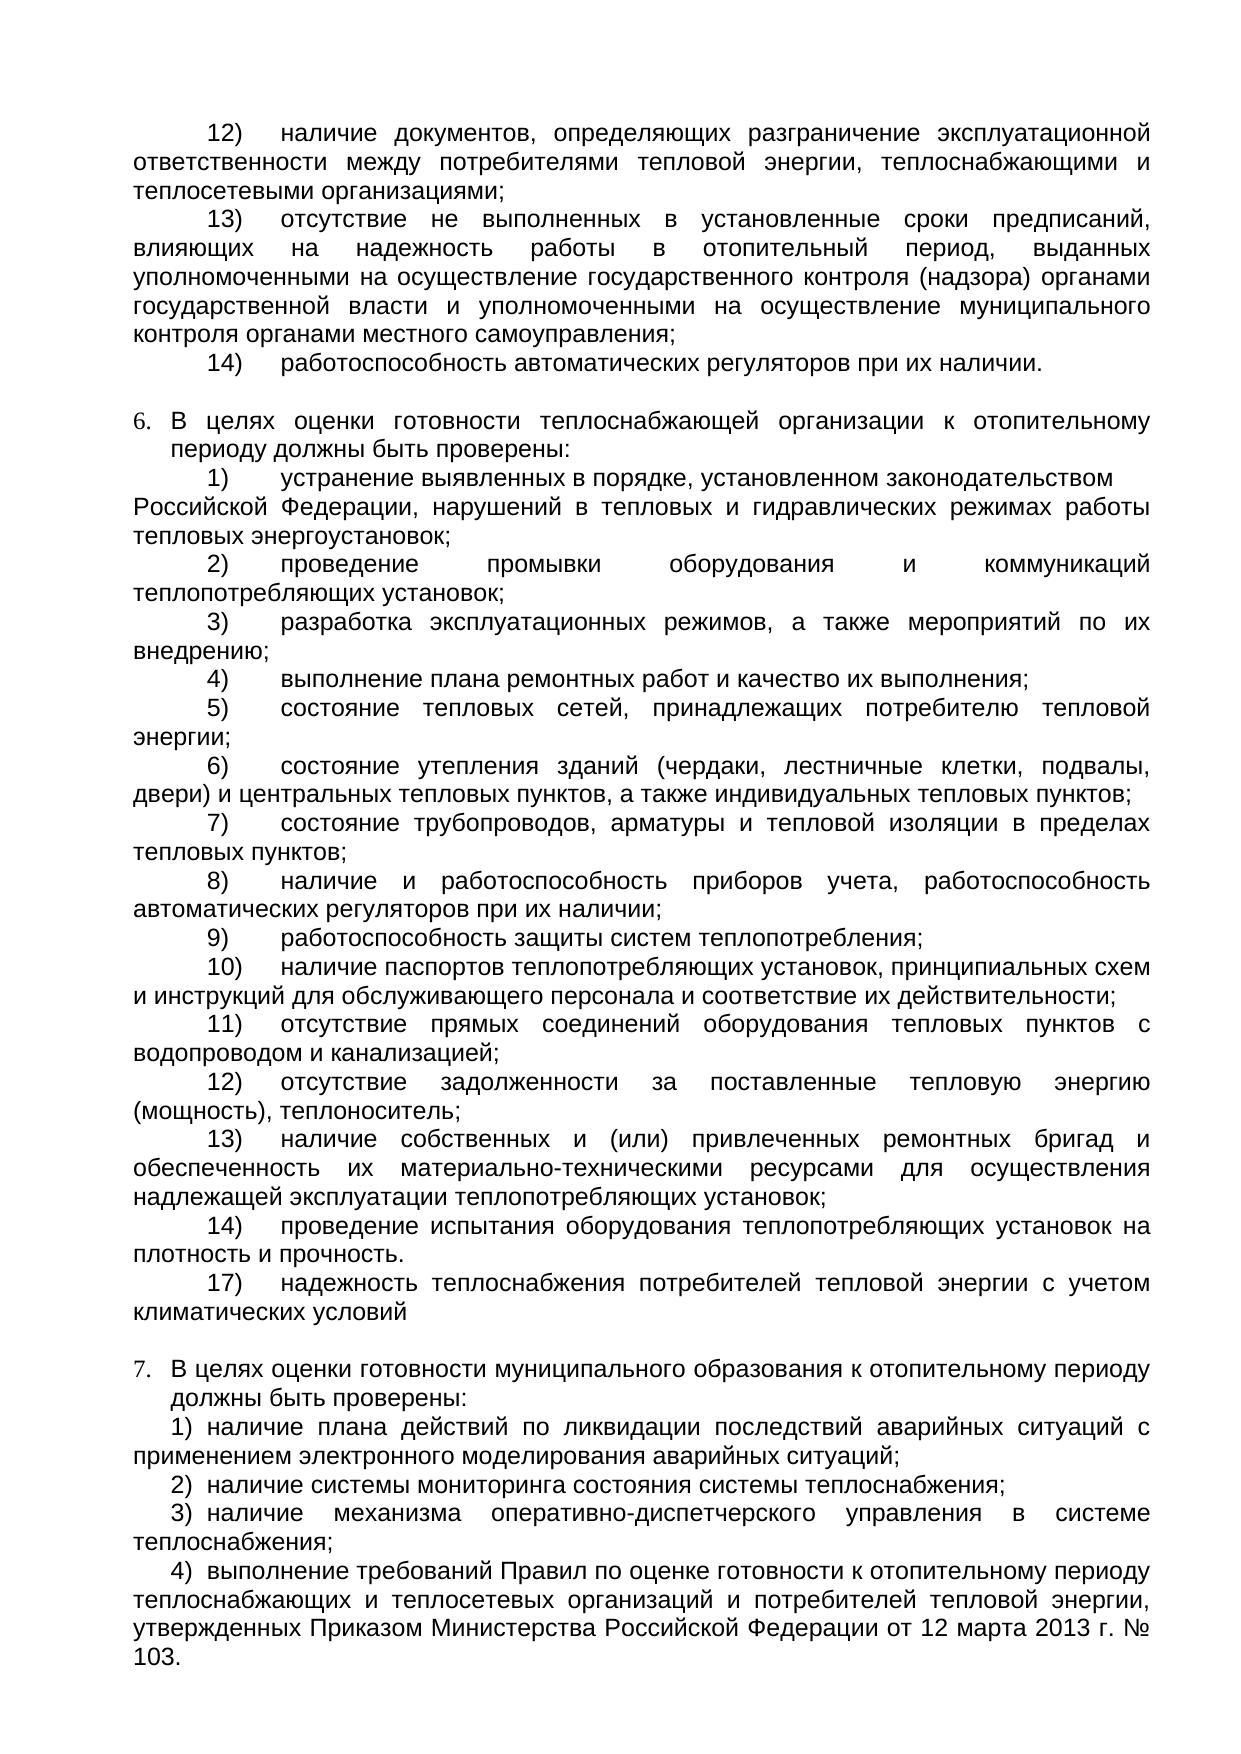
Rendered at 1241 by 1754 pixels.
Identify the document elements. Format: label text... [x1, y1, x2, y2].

text 13) отсутствие не выполненных в установленные сроки предписаний, влияющих на надежность работы в отопительный период, выданных уполномоченными на осуществление государственного контроля (надзора) органами государственной власти и уполномоченными на осуществление муниципального контроля органами местного самоуправления; [133, 204, 1152, 348]
text 8) наличие и работоспособность приборов учета, работоспособность автоматических регуляторов при их наличии; [133, 866, 1152, 923]
text 1) наличие плана действий по ликвидации последствий аварийных ситуаций с применением электронного моделирования аварийных ситуаций; [133, 1412, 1152, 1469]
text 4) выполнение плана ремонтных работ и качество их выполнения; [133, 664, 1152, 693]
text 7) состояние трубопроводов, арматуры и тепловой изоляции в пределах тепловых пунктов; [133, 808, 1152, 866]
text Российской Федерации, нарушений в тепловых и гидравлических режимах работы тепловых энергоустановок; [133, 492, 1152, 549]
text 9) работоспособность защиты систем теплопотребления; [133, 923, 1152, 952]
text 1) устранение выявленных в порядке, установленном законодательством [133, 463, 1152, 492]
text 3) разработка эксплуатационных режимов, а также мероприятий по их внедрению; [133, 607, 1152, 664]
text 2) проведение промывки оборудования и коммуникаций теплопотребляющих установок; [133, 549, 1152, 607]
text 5) состояние тепловых сетей, принадлежащих потребителю тепловой энергии; [133, 693, 1152, 751]
text 4) выполнение требований Правил по оценке готовности к отопительному периоду теплоснабжающих и теплосетевых организаций и потребителей тепловой энергии, утвержденных Приказом Министерства Российской Федерации от 12 марта . № 103. [133, 1556, 1152, 1671]
text 10) наличие паспортов теплопотребляющих установок, принципиальных схем и инструкций для обслуживающего персонала и соответствие их действительности; [133, 952, 1152, 1009]
text 3) наличие механизма оперативно-диспетчерского управления в системе теплоснабжения; [133, 1498, 1152, 1556]
text 14) работоспособность автоматических регуляторов при их наличии. [133, 348, 1152, 377]
list В целях оценки готовности теплоснабжающей организации к отопительному периоду должны быть проверены: [133, 406, 1152, 463]
text 17) надежность теплоснабжения потребителей тепловой энергии с учетом климатических условий [133, 1268, 1152, 1326]
list В целях оценки готовности муниципального образования к отопительному периоду должны быть проверены: [133, 1354, 1152, 1412]
text 12) отсутствие задолженности за поставленные тепловую энергию (мощность), теплоноситель; [133, 1067, 1152, 1124]
text 2) наличие системы мониторинга состояния системы теплоснабжения; [133, 1469, 1152, 1498]
text 12) наличие документов, определяющих разграничение эксплуатационной ответственности между потребителями тепловой энергии, теплоснабжающими и теплосетевыми организациями; [133, 118, 1152, 204]
text 11) отсутствие прямых соединений оборудования тепловых пунктов с водопроводом и канализацией; [133, 1009, 1152, 1067]
text 13) наличие собственных и (или) привлеченных ремонтных бригад и обеспеченность их материально-техническими ресурсами для осуществления надлежащей эксплуатации теплопотребляющих установок; [133, 1124, 1152, 1211]
text 14) проведение испытания оборудования теплопотребляющих установок на плотность и прочность. [133, 1211, 1152, 1268]
text 6) состояние утепления зданий (чердаки, лестничные клетки, подвалы, двери) и центральных тепловых пунктов, а также индивидуальных тепловых пунктов; [133, 751, 1152, 808]
